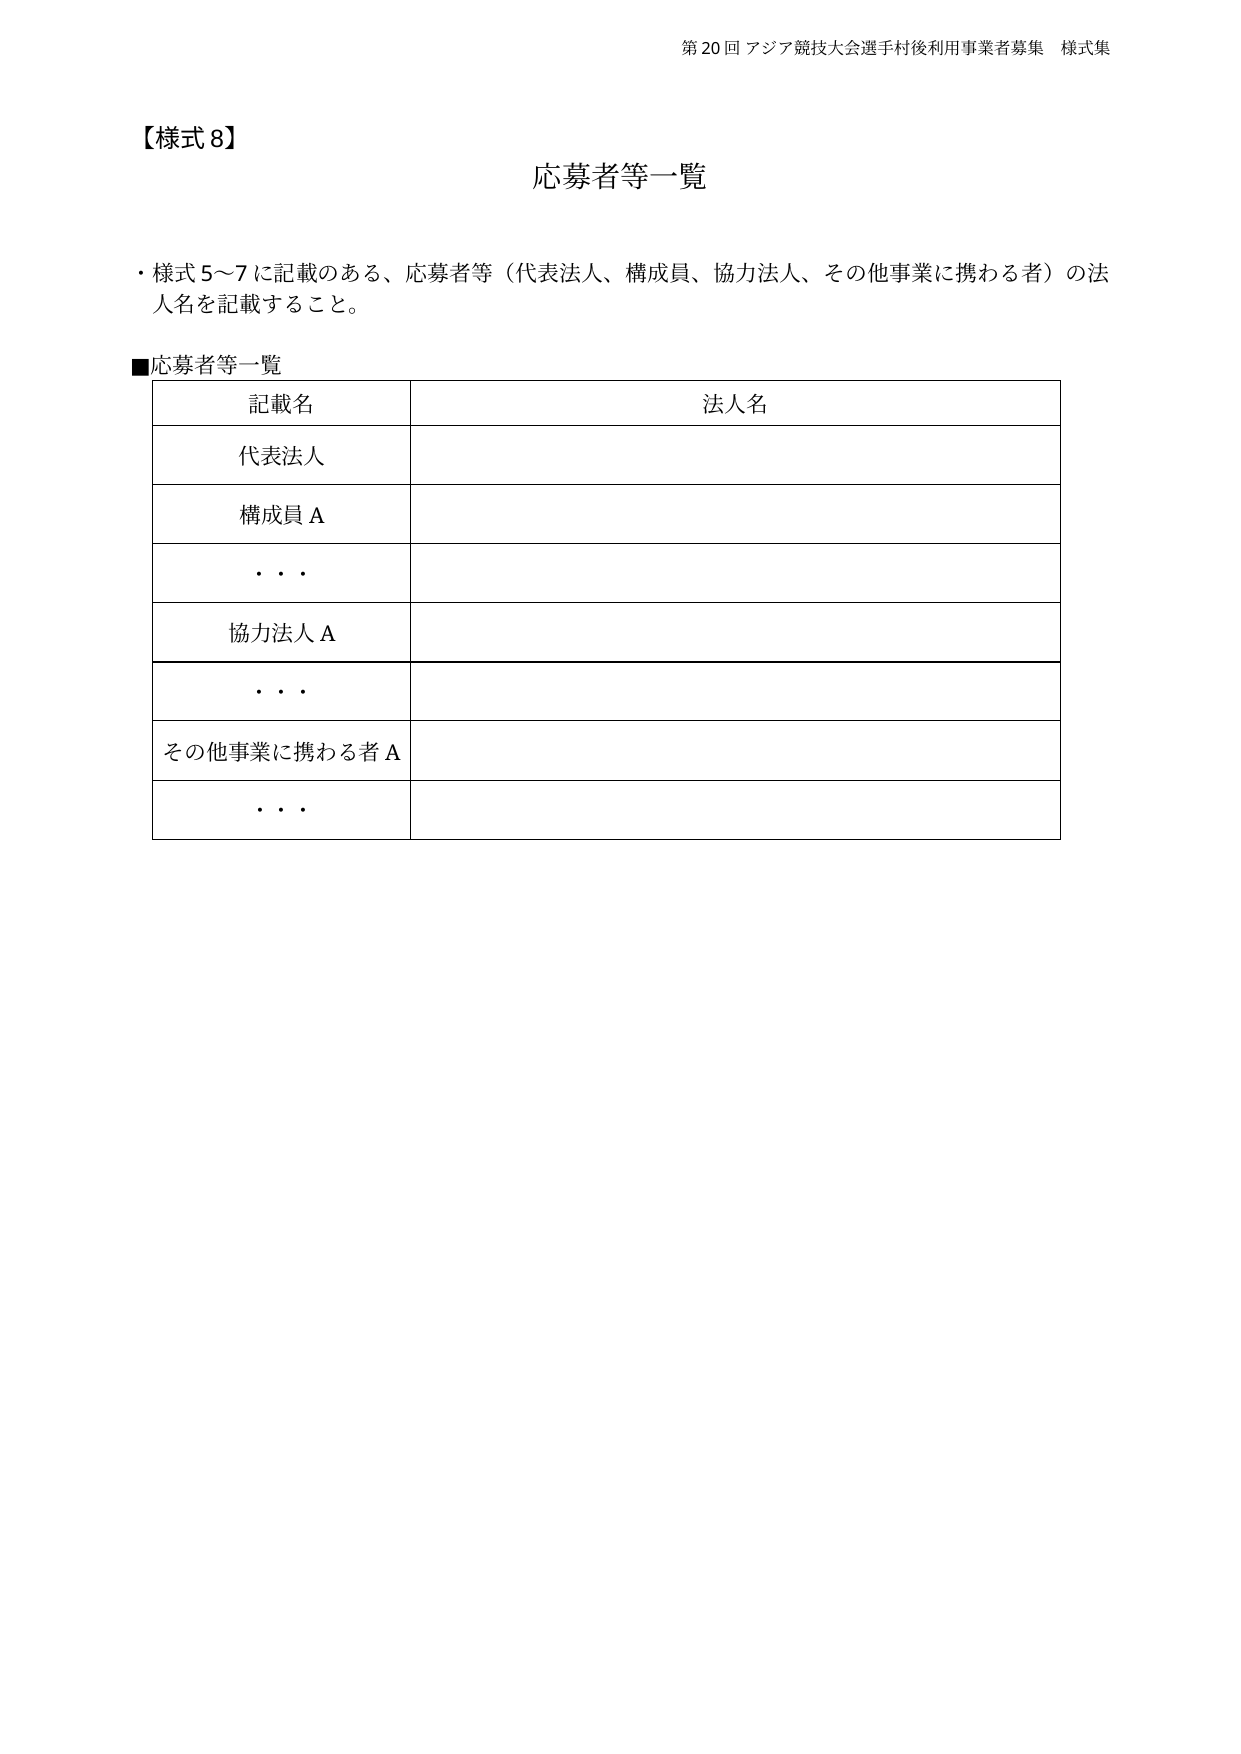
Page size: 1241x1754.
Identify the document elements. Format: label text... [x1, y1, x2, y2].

table_cell ・・・ [153, 663, 410, 720]
table_header 法人名 [411, 381, 1060, 425]
text 応募者等一覧 [130, 154, 1110, 196]
text ■応募者等一覧 [130, 349, 1110, 380]
table_cell ・・・ [153, 781, 410, 838]
table_cell 構成員A [153, 485, 410, 543]
table_cell [411, 485, 1060, 543]
table_cell 協力法人A [153, 603, 410, 661]
table_cell その他事業に携わる者A [153, 721, 410, 779]
table_cell [411, 426, 1060, 484]
table_cell [411, 721, 1060, 779]
table_cell [411, 544, 1060, 602]
text ・様式5～7に記載のある、応募者等（代表法人、構成員、協力法人、その他事業に携わる者）の法人名を記載すること。 [130, 256, 1110, 319]
table_cell 代表法人 [153, 426, 410, 484]
table_cell [411, 663, 1060, 720]
table_header 記載名 [153, 381, 410, 425]
table_cell ・・・ [153, 544, 410, 602]
text 【様式8】 [130, 118, 1110, 154]
table_cell [411, 781, 1060, 838]
table_cell [411, 603, 1060, 661]
